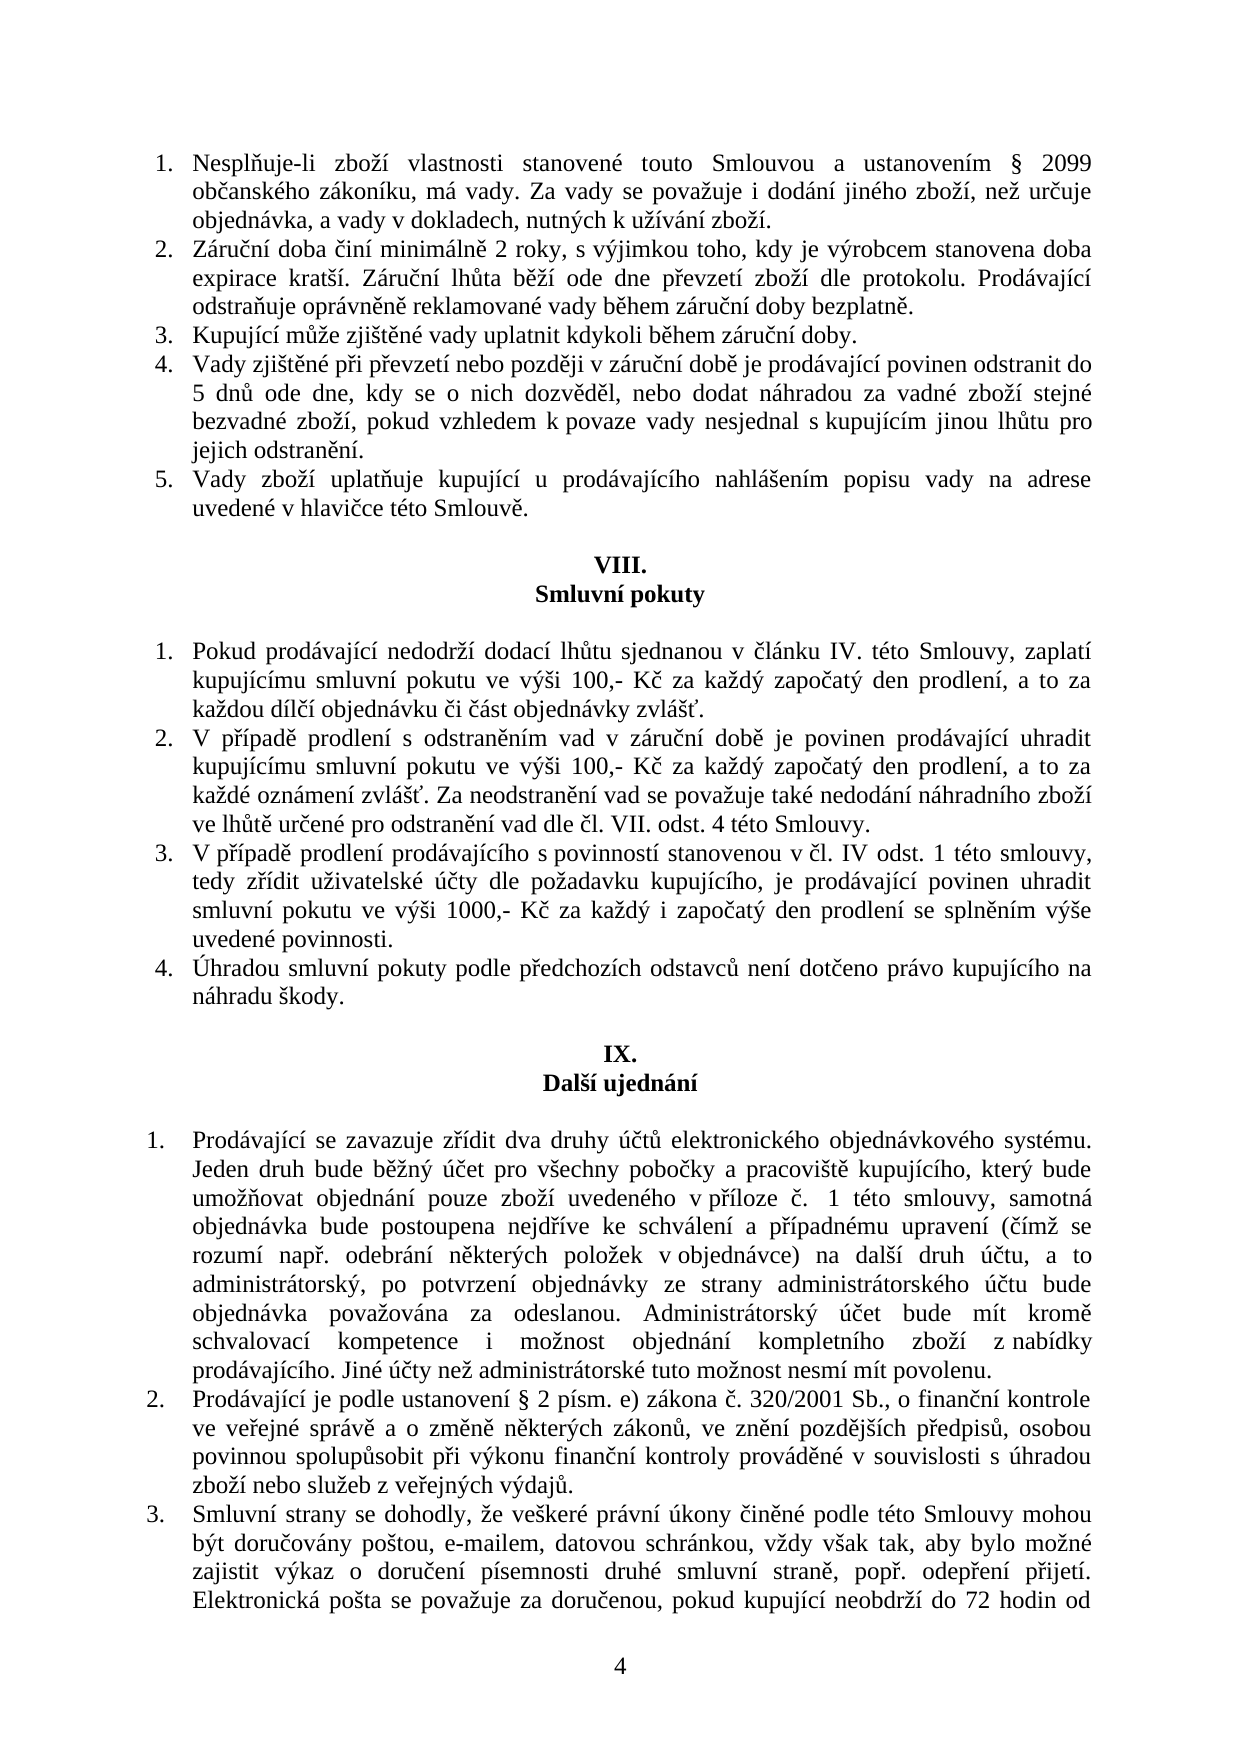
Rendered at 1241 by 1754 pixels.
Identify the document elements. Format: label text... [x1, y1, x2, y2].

list Prodávající je podle ustanovení § 2 písm. e) zákona č. 320/2001 Sb., o finanční kontrole ve veřejné správě a o změně některých zákonů, ve znění pozdějších předpisů, osobou povinnou spolupůsobit při výkonu finanční kontroly prováděné v souvislosti s úhradou zboží nebo služeb z veřejných výdajů. [146, 1384, 1092, 1499]
list Úhradou smluvní pokuty podle předchozích odstavců není dotčeno právo kupujícího na náhradu škody. [154, 953, 1092, 1010]
text Smluvní pokuty [148, 579, 1092, 608]
list V případě prodlení s odstraněním vad v záruční době je povinen prodávající uhradit kupujícímu smluvní pokutu ve výši 100,- Kč za každý započatý den prodlení, a to za každé oznámení zvlášť. Za neodstranění vad se považuje také nedodání náhradního zboží ve lhůtě určené pro odstranění vad dle čl. VII. odst. 4 této Smlouvy. [154, 723, 1092, 838]
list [146, 1499, 1092, 1614]
list Nesplňuje-li zboží vlastnosti stanovené touto Smlouvou a ustanovením § 2099 občanského zákoníku, má vady. Za vady se považuje i dodání jiného zboží, než určuje objednávka, a vady v dokladech, nutných k užívání zboží. [154, 148, 1092, 234]
list Záruční doba činí minimálně 2 roky, s výjimkou toho, kdy je výrobcem stanovena doba expirace kratší. Záruční lhůta běží ode dne převzetí zboží dle protokolu. Prodávající odstraňuje oprávněně reklamované vady během záruční doby bezplatně. [154, 234, 1092, 320]
list Vady zjištěné při převzetí nebo později v záruční době je prodávající povinen odstranit do 5 dnů ode dne, kdy se o nich dozvěděl, nebo dodat náhradou za vadné zboží stejné bezvadné zboží, pokud vzhledem k povaze vady nesjednal s kupujícím jinou lhůtu pro jejich odstranění. [154, 349, 1092, 464]
text IX. [148, 1039, 1092, 1068]
text Další ujednání [148, 1068, 1092, 1096]
list Pokud prodávající nedodrží dodací lhůtu sjednanou v článku IV. této Smlouvy, zaplatí kupujícímu smluvní pokutu ve výši 100,- Kč za každý započatý den prodlení, a to za každou dílčí objednávku či část objednávky zvlášť. [154, 636, 1092, 723]
text VIII. [148, 550, 1092, 579]
list Prodávající se zavazuje zřídit dva druhy účtů elektronického objednávkového systému. Jeden druh bude běžný účet pro všechny pobočky a pracoviště kupujícího, který bude umožňovat objednání pouze zboží uvedeného v příloze č. 1 této smlouvy, samotná objednávka bude postoupena nejdříve ke schválení a případnému upravení (čímž se rozumí např. odebrání některých položek v objednávce) na další druh účtu, a to administrátorský, po potvrzení objednávky ze strany administrátorského účtu bude objednávka považována za odeslanou. Administrátorský účet bude mít kromě schvalovací kompetence i možnost objednání kompletního zboží z nabídky prodávajícího. Jiné účty než administrátorské tuto možnost nesmí mít povolenu. [146, 1125, 1092, 1384]
list Vady zboží uplatňuje kupující u prodávajícího nahlášením popisu vady na adrese uvedené v hlavičce této Smlouvě. [154, 464, 1092, 521]
list Kupující může zjištěné vady uplatnit kdykoli během záruční doby. [154, 320, 1092, 349]
list V případě prodlení prodávajícího s povinností stanovenou v čl. IV odst. 1 této smlouvy, tedy zřídit uživatelské účty dle požadavku kupujícího, je prodávající povinen uhradit smluvní pokutu ve výši 1000,- Kč za každý i započatý den prodlení se splněním výše uvedené povinnosti. [154, 838, 1092, 953]
